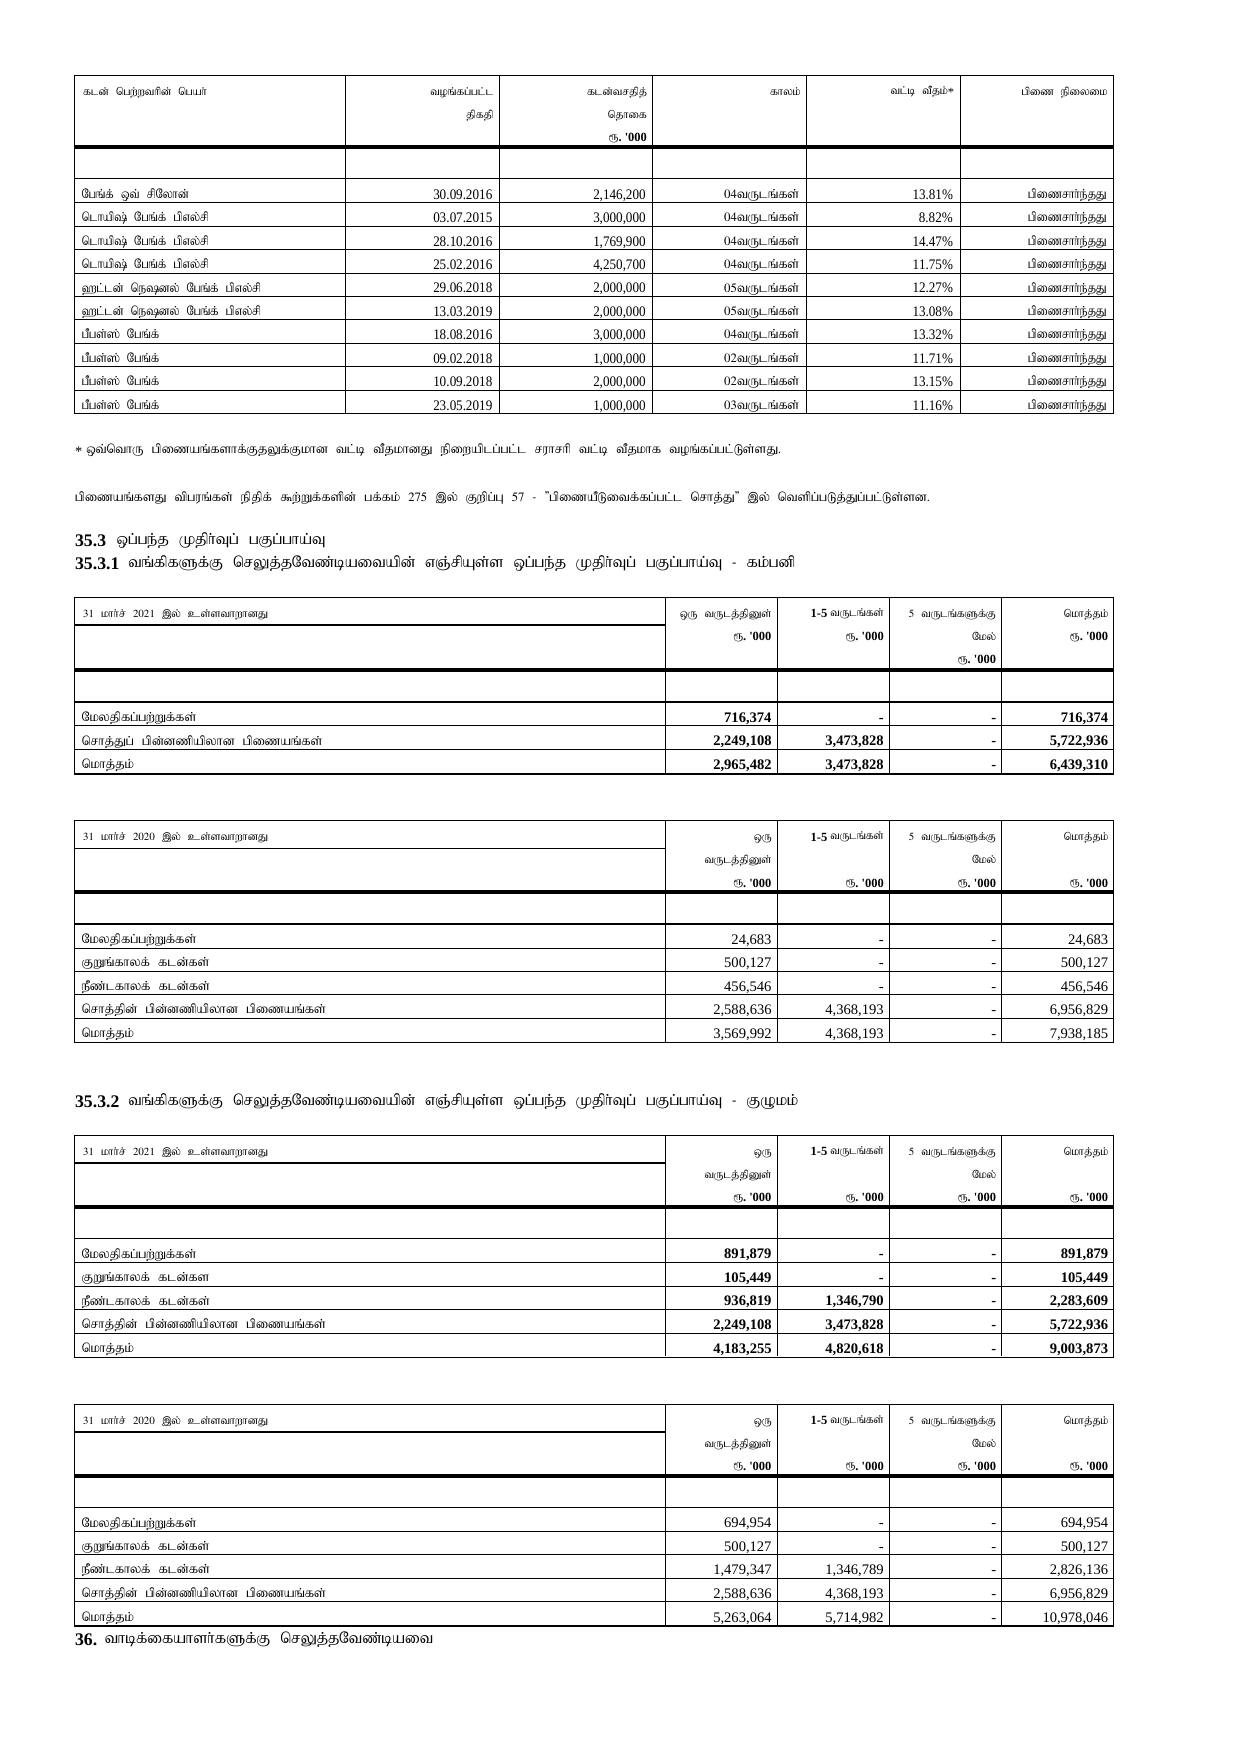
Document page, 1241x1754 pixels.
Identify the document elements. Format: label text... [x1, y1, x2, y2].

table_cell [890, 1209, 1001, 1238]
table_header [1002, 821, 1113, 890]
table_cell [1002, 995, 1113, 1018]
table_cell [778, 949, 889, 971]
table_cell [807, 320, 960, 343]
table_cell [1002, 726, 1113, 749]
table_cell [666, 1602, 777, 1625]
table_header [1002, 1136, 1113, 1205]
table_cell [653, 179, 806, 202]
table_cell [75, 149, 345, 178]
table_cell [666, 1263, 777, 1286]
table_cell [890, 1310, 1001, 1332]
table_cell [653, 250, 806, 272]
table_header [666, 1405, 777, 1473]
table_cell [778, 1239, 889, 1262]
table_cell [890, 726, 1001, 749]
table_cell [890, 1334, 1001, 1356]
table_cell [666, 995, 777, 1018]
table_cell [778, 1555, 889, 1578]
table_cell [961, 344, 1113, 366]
text 35.3.2 tq;fpfSf;F nrYj;jNtz;baitapd; vQ;rpAs;s xg;ge;j Kjph;Tg; gFg;gha;T - FOkk; [75, 1089, 1165, 1112]
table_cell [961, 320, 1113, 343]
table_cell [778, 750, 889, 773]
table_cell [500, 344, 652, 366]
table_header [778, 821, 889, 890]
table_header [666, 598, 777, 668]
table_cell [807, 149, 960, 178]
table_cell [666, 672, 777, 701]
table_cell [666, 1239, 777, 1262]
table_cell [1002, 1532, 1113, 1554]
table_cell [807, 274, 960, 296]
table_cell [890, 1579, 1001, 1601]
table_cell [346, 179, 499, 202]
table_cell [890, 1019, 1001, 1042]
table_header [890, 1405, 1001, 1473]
text 36. thbf;ifahsh;fSf;F nrYj;jNtz;bait [75, 1627, 1165, 1650]
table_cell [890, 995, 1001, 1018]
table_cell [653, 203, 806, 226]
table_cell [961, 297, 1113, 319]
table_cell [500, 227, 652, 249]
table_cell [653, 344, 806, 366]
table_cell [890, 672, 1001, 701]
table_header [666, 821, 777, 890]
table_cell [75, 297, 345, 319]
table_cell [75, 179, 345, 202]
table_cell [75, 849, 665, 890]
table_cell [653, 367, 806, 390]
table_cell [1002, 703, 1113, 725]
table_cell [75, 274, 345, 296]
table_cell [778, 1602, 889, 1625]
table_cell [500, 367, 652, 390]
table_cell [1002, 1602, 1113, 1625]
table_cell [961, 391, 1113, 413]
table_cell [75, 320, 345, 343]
text gpizaq;fsJ tpguq;fs; epjpf; $w;Wf;fspd; gf;fk; 275 ,y; Fwpg;G 57 - "gpizaPLitf;fg;gl;l nrhj;J" ,y; ntspg;gLj;Jg;gl;Ls;sd. [75, 482, 1165, 505]
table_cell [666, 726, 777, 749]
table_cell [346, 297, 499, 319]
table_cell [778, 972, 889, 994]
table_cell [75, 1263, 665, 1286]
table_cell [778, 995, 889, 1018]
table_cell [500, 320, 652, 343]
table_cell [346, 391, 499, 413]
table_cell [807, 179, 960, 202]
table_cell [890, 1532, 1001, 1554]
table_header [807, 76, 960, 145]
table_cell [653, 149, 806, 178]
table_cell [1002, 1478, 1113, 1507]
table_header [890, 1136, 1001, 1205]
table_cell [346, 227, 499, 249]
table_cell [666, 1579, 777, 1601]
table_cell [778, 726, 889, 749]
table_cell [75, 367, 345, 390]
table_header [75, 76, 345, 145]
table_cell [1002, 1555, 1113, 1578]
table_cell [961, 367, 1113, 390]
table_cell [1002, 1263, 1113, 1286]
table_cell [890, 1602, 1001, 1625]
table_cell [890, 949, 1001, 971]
text 35.3.1 tq;fpfSf;F nrYj;jNtz;baitapd; vQ;rpAs;s xg;ge;j Kjph;Tg; gFg;gha;T - fk;gdp [75, 551, 1165, 574]
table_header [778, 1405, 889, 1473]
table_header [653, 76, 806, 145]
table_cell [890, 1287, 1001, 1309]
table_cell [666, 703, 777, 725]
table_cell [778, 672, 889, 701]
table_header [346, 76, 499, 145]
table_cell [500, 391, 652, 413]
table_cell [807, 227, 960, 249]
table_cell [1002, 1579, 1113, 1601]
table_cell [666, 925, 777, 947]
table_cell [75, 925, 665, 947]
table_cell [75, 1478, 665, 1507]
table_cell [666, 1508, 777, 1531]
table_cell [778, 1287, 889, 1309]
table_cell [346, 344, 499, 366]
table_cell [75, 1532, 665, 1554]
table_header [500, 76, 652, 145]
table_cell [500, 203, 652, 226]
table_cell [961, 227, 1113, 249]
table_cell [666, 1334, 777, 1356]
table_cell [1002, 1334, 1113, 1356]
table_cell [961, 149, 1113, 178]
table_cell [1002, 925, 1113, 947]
text * xt;nthU gpizaq;fshf;FjYf;Fkhd tl;b tPjkhdJ epiwaplg;gl;l ruhrhp tl;b tPjkhf toq;fg;gl;Ls;sJ. [75, 437, 1165, 459]
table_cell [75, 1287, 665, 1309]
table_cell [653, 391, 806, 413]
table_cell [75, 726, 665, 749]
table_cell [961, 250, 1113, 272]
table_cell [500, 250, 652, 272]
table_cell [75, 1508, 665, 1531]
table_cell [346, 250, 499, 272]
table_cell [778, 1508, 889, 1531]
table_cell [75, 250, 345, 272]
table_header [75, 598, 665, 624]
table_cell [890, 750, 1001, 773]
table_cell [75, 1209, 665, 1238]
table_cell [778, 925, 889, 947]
text 35.3 xg;ge;j Kjph;Tg; gFg;gha;T [75, 528, 1165, 551]
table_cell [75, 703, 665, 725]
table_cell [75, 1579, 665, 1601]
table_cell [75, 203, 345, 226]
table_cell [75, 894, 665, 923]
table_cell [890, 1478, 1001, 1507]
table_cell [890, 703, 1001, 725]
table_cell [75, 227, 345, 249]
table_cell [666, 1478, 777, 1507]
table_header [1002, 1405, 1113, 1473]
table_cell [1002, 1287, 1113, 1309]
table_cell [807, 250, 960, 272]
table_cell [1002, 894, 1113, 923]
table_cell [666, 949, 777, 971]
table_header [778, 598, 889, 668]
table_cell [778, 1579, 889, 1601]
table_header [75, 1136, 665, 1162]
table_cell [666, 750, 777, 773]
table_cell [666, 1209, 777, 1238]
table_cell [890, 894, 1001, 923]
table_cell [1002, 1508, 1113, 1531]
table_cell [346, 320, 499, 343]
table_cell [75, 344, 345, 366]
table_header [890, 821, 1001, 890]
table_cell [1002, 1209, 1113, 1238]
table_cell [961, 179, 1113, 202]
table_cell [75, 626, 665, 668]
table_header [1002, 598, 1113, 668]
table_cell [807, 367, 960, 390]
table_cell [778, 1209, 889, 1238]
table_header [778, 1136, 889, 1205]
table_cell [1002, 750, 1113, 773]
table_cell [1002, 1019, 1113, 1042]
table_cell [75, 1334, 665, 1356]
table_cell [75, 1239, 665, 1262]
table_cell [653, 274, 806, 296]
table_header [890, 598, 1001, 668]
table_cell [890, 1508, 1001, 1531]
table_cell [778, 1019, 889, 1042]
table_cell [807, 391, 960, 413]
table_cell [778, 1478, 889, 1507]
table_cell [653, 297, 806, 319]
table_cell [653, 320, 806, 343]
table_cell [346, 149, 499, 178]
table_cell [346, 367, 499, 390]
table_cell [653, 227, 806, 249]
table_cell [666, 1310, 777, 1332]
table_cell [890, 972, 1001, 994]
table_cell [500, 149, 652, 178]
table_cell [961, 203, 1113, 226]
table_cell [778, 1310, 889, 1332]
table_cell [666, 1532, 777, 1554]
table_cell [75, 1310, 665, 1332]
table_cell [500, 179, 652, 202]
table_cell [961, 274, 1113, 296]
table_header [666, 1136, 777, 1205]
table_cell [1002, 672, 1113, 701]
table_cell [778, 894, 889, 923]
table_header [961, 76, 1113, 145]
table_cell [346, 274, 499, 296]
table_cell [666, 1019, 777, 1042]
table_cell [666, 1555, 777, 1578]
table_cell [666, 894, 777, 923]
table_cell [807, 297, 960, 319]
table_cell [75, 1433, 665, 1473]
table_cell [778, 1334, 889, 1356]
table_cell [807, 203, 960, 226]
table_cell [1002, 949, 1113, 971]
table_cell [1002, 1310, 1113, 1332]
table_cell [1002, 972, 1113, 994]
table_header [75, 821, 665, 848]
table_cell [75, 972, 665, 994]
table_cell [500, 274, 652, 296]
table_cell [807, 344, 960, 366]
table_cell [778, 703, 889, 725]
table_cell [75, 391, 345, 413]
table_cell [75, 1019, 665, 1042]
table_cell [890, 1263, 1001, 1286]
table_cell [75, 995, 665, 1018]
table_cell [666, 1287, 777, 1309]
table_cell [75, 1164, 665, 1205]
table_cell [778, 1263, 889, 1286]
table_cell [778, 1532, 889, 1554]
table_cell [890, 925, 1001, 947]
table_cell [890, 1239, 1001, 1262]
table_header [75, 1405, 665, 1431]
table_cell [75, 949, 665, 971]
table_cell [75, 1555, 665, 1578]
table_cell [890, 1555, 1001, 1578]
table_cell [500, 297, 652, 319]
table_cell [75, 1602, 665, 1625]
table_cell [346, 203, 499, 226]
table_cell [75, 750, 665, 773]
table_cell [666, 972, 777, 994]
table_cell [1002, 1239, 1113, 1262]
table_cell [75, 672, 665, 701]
